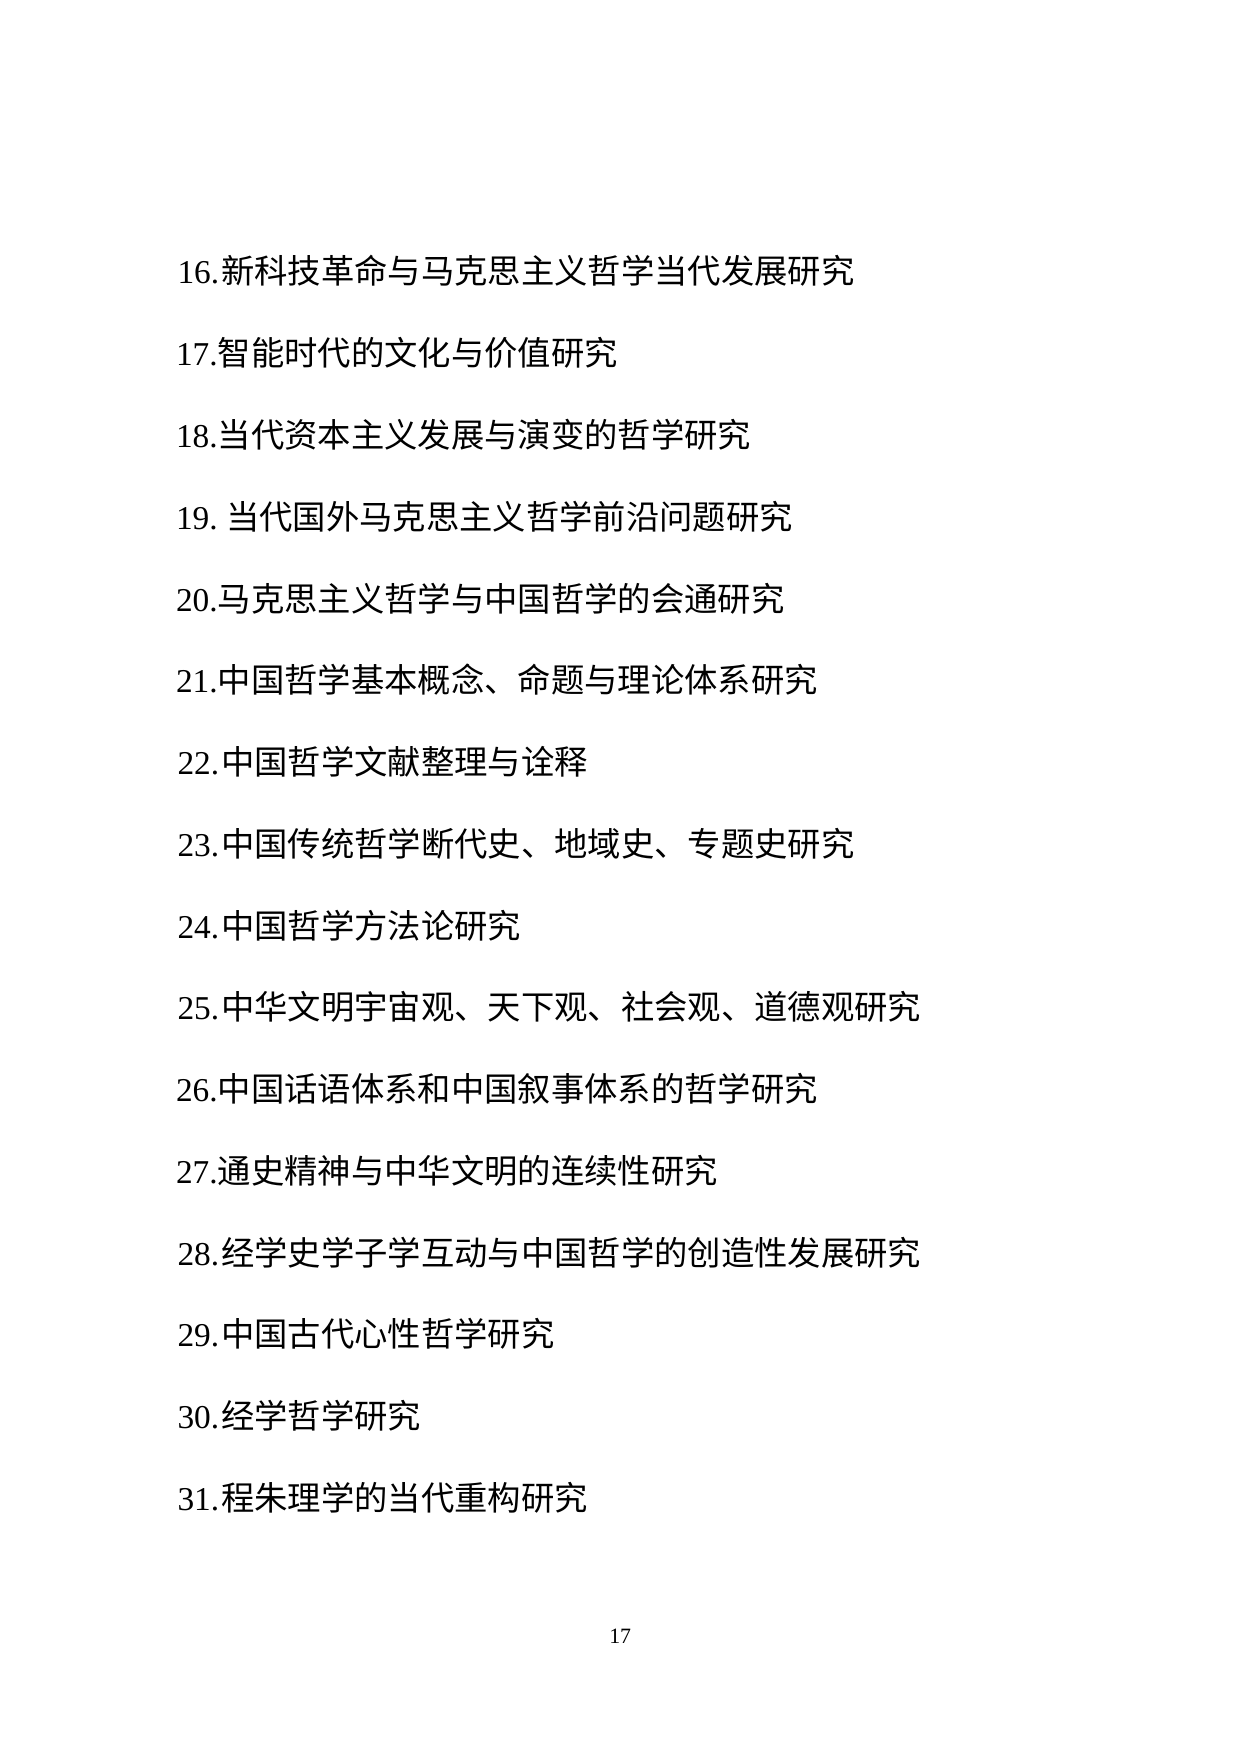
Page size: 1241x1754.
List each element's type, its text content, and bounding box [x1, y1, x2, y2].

list 中国哲学文献整理与诠释 [177, 736, 1080, 784]
list 新科技革命与马克思主义哲学当代发展研究 [177, 245, 1080, 293]
text 18.当代资本主义发展与演变的哲学研究 [176, 409, 1080, 457]
list 中国传统哲学断代史、地域史、专题史研究 [177, 818, 1080, 866]
text 21.中国哲学基本概念、命题与理论体系研究 [176, 654, 1080, 702]
list 程朱理学的当代重构研究 [177, 1472, 1080, 1520]
text 26.中国话语体系和中国叙事体系的哲学研究 [176, 1063, 1080, 1111]
list 经学史学子学互动与中国哲学的创造性发展研究 [177, 1226, 1080, 1275]
text 17.智能时代的文化与价值研究 [176, 327, 1080, 375]
list 中华文明宇宙观、天下观、社会观、道德观研究 [177, 981, 1080, 1029]
text 20.马克思主义哲学与中国哲学的会通研究 [176, 572, 1080, 621]
list 中国哲学方法论研究 [177, 899, 1080, 948]
list 经学哲学研究 [177, 1390, 1080, 1438]
text 27.通史精神与中华文明的连续性研究 [176, 1145, 1080, 1193]
list 中国古代心性哲学研究 [177, 1308, 1080, 1356]
text 19. 当代国外马克思主义哲学前沿问题研究 [176, 491, 1080, 539]
